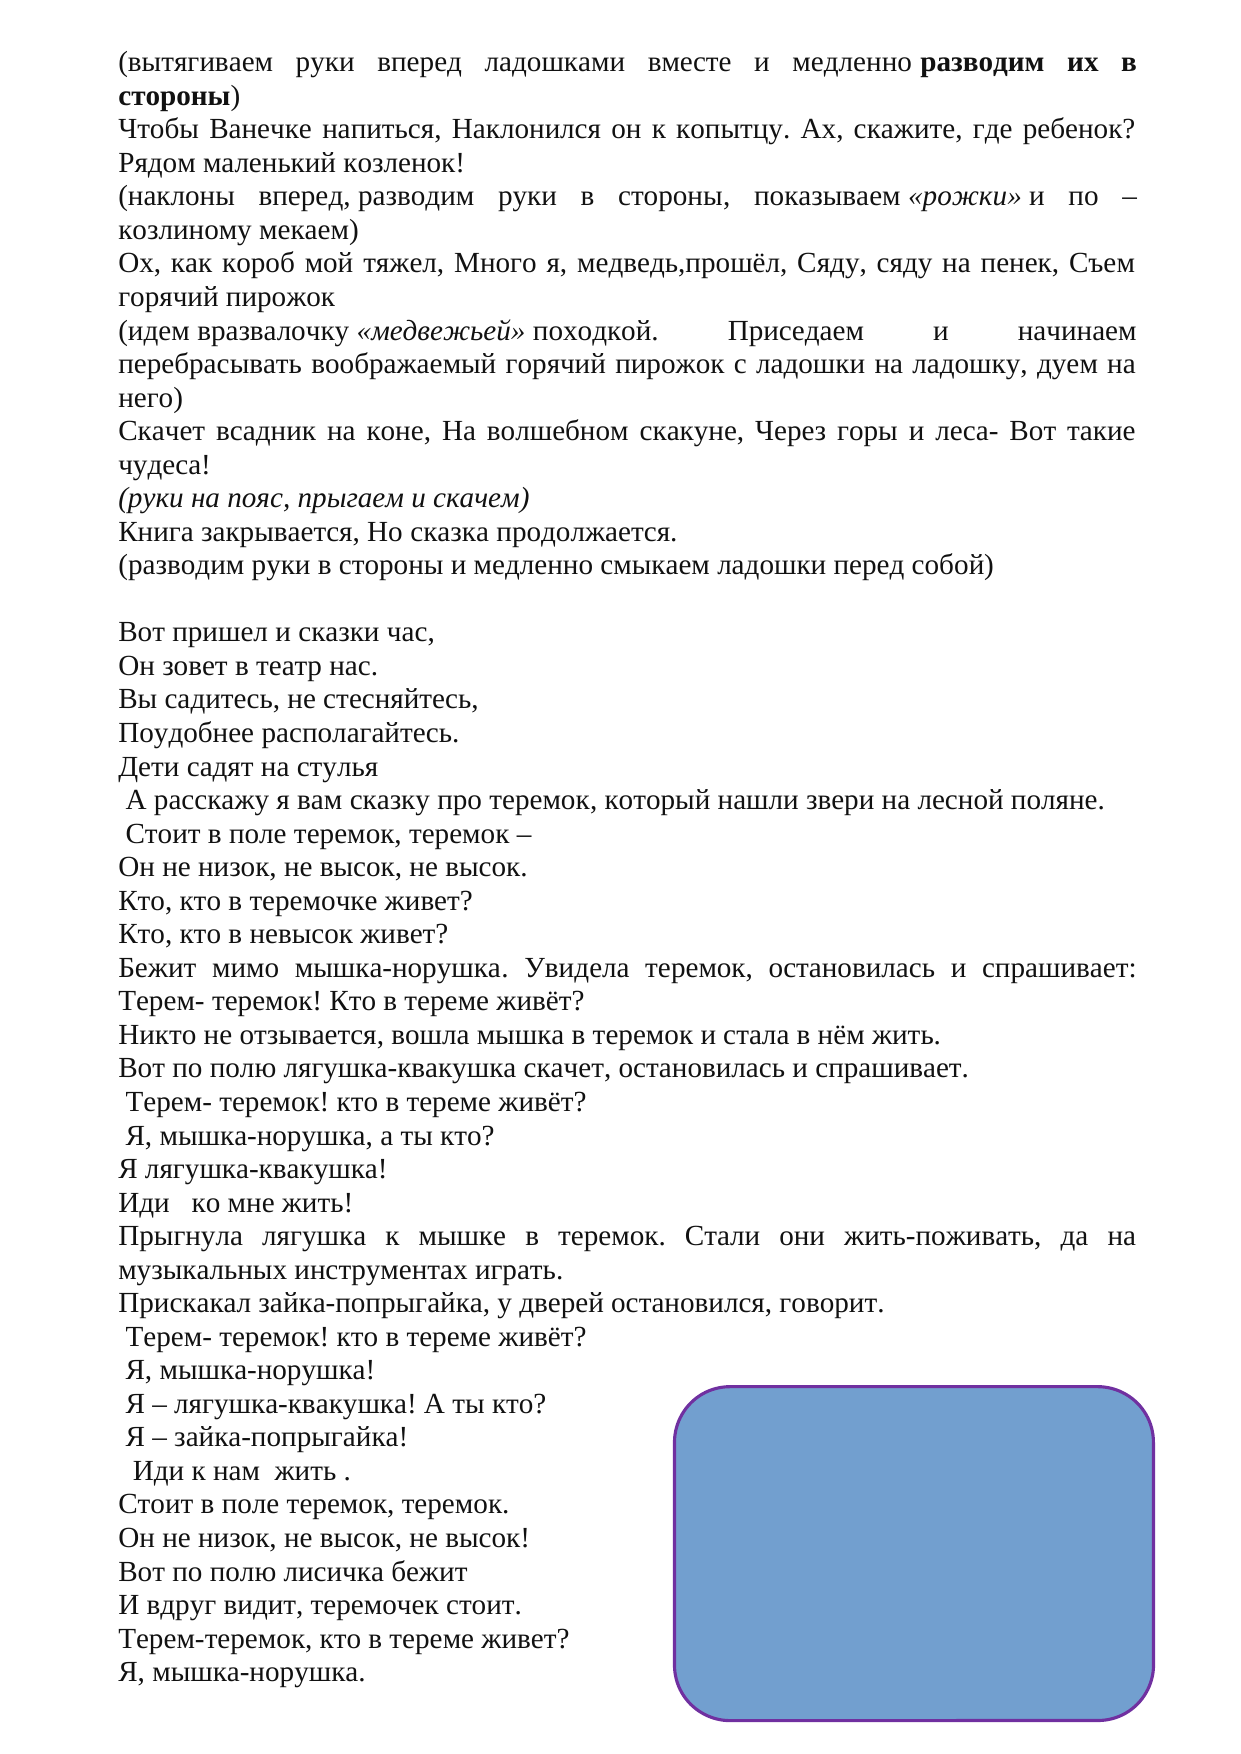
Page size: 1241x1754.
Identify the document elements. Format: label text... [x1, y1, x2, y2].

text (разводим руки в стороны и медленно смыкаем ладошки перед собой) [118, 547, 1137, 581]
text Я – зайка-попрыгайка! [118, 1419, 677, 1453]
text Я, мышка-норушка! [118, 1352, 1137, 1386]
text Никто не отзывается, вошла мышка в теремок и стала в нём жить. [118, 1017, 1137, 1051]
text Я лягушка-квакушка! [118, 1151, 1137, 1185]
text Ох, как короб мой тяжел, Много я, медведь,прошёл, Сяду, сяду на пенек, Съем горячий пирожок [118, 246, 1137, 313]
text А расскажу я вам сказку про теремок, который нашли звери на лесной поляне. [118, 782, 1137, 816]
text (руки на пояс, прыгаем и скачем) [118, 480, 1137, 514]
text Вот пришел и сказки час, [118, 614, 1137, 648]
text Стоит в поле теремок, теремок – [118, 816, 1137, 849]
text Вот по полю лягушка-квакушка скачет, остановилась и спрашивает. [118, 1051, 1137, 1084]
text Он зовет в театр нас. [118, 648, 1137, 682]
text Я, мышка-норушка. [118, 1654, 677, 1688]
text Иди к нам жить . [118, 1453, 672, 1487]
text (идем вразвалочку «медвежьей» походкой. Приседаем и начинаем перебрасывать воображаемый горячий пирожок с ладошки на ладошку, дуем на него) [118, 313, 1137, 413]
text (вытягиваем руки вперед ладошками вместе и медленно разводим их в стороны) [118, 44, 1137, 111]
text Книга закрывается, Но сказка продолжается. [118, 514, 1137, 547]
text Кто, кто в невысок живет? [118, 916, 1137, 950]
text Дети садят на стулья [118, 749, 1137, 782]
text Вот по полю лисичка бежит [118, 1554, 672, 1587]
text Скачет всадник на коне, На волшебном скакуне, Через горы и леса- Вот такие чудеса! [118, 413, 1137, 480]
text Чтобы Ванечке напиться, Наклонился он к копытцу. Ах, скажите, где ребенок? Рядом маленький козленок! [118, 111, 1137, 178]
text Поудобнее располагайтесь. [118, 715, 1137, 749]
text Я, мышка-норушка, а ты кто? [118, 1118, 1137, 1151]
text Он не низок, не высок, не высок. [118, 849, 1137, 883]
text Терем- теремок! кто в тереме живёт? [118, 1084, 1137, 1118]
text Терем-теремок, кто в тереме живет? [118, 1621, 672, 1654]
text Вы садитесь, не стесняйтесь, [118, 682, 1137, 715]
text Иди ко мне жить! [118, 1185, 1137, 1218]
text Он не низок, не высок, не высок! [118, 1520, 672, 1554]
text Бежит мимо мышка-норушка. Увидела теремок, остановилась и спрашивает: Терем- теремок! Кто в тереме живёт? [118, 950, 1137, 1017]
text Я – лягушка-квакушка! А ты кто? [118, 1386, 715, 1419]
text Стоит в поле теремок, теремок. [118, 1487, 672, 1520]
text Прыгнула лягушка к мышке в теремок. Стали они жить-поживать, да на музыкальных инструментах играть. [118, 1218, 1137, 1285]
text Кто, кто в теремочке живет? [118, 883, 1137, 916]
text И вдруг видит, теремочек стоит. [118, 1587, 672, 1621]
text Прискакал зайка-попрыгайка, у дверей остановился, говорит. [118, 1285, 1137, 1319]
text (наклоны вперед, разводим руки в стороны, показываем «рожки» и по –козлиному мекаем) [118, 178, 1137, 246]
text Терем- теремок! кто в тереме живёт? [118, 1319, 1137, 1352]
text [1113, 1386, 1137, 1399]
